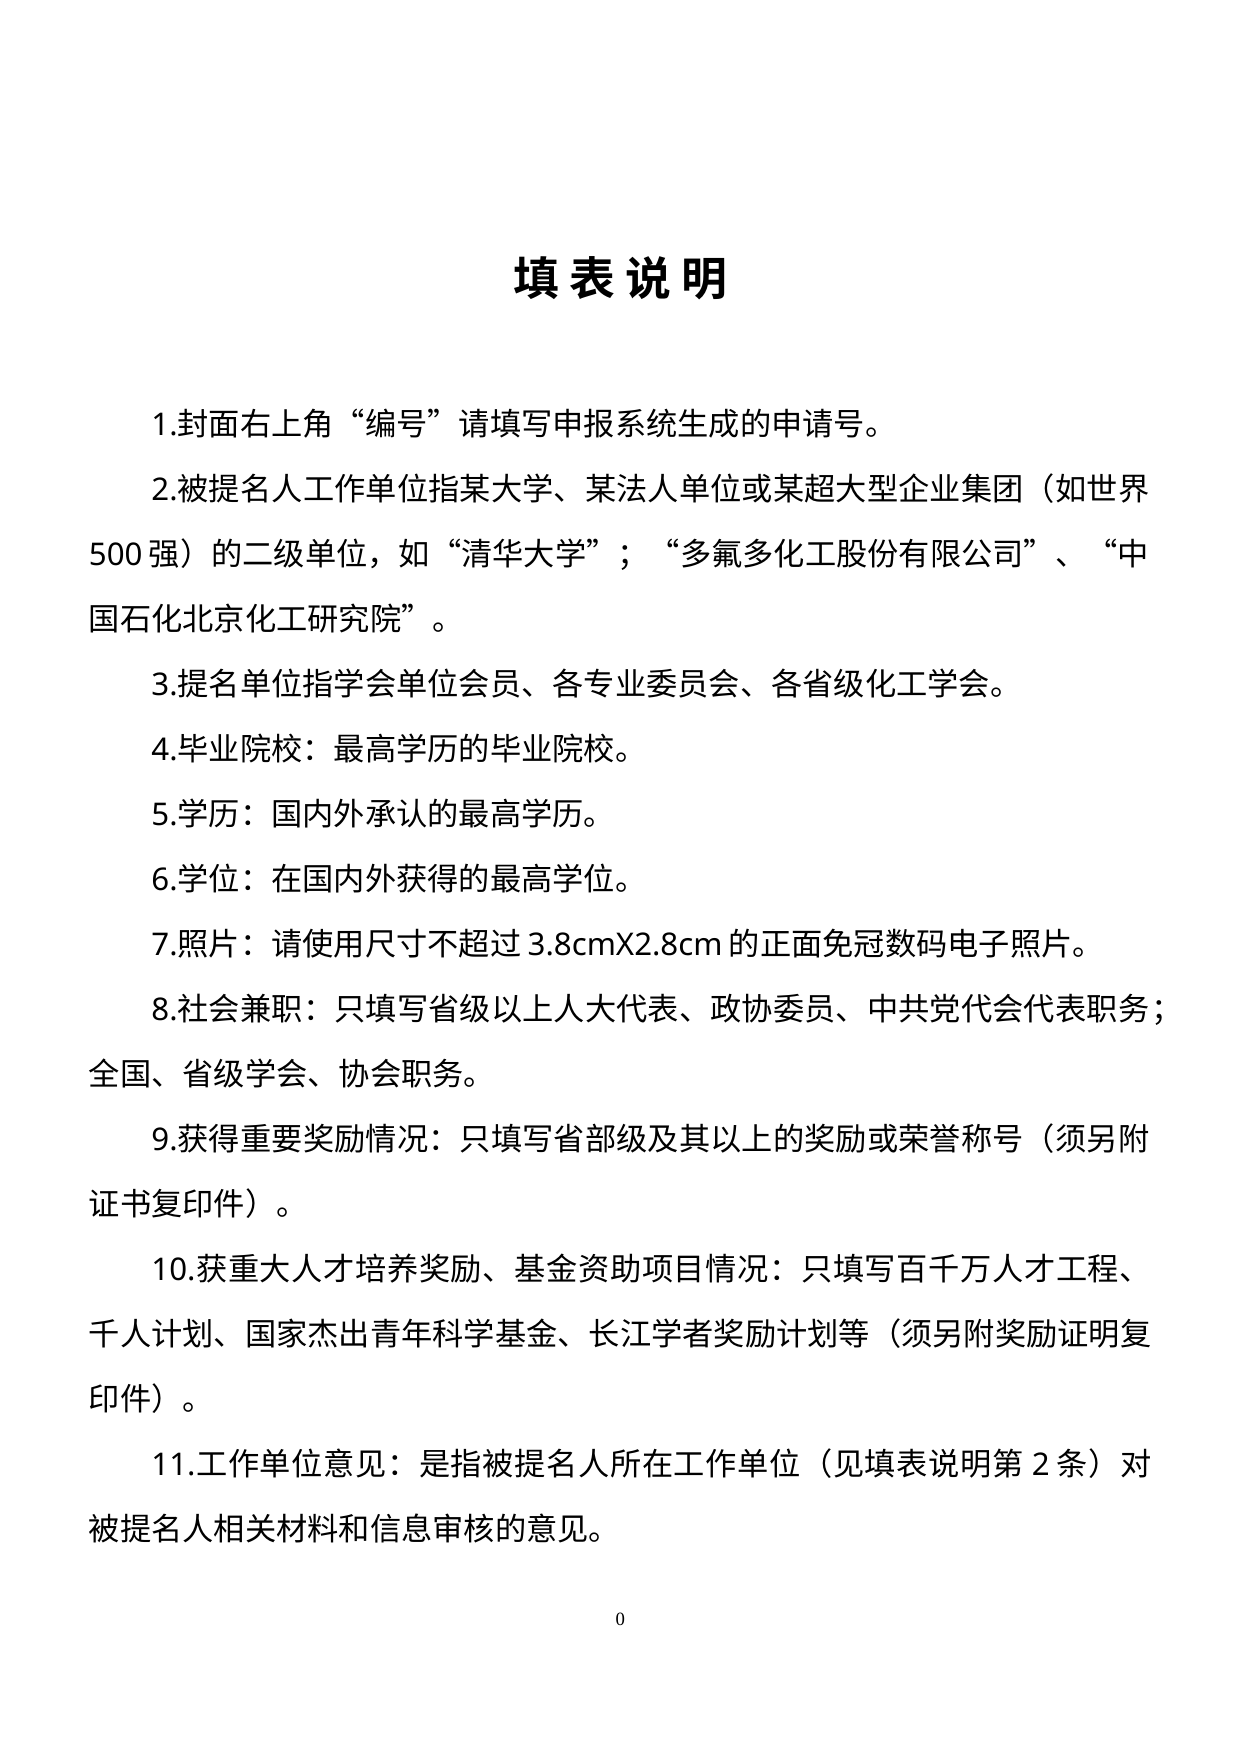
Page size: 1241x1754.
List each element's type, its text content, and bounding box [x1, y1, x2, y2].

text 6.学位：在国内外获得的最高学位。 [89, 844, 1152, 909]
text 4.毕业院校：最高学历的毕业院校。 [89, 714, 1152, 779]
text 填 表 说 明 [89, 227, 1152, 324]
text 9.获得重要奖励情况：只填写省部级及其以上的奖励或荣誉称号（须另附证书复印件）。 [89, 1104, 1152, 1234]
text 10.获重大人才培养奖励、基金资助项目情况：只填写百千万人才工程、千人计划、国家杰出青年科学基金、长江学者奖励计划等（须另附奖励证明复印件）。 [89, 1234, 1152, 1429]
text 5.学历：国内外承认的最高学历。 [89, 779, 1152, 844]
text 3.提名单位指学会单位会员、各专业委员会、各省级化工学会。 [89, 649, 1152, 714]
text 1.封面右上角“编号”请填写申报系统生成的申请号。 [89, 389, 1152, 454]
text 8.社会兼职：只填写省级以上人大代表、政协委员、中共党代会代表职务；全国、省级学会、协会职务。 [89, 974, 1152, 1104]
text 7.照片：请使用尺寸不超过3.8cmX2.8cm的正面免冠数码电子照片。 [89, 909, 1152, 974]
text 11.工作单位意见：是指被提名人所在工作单位（见填表说明第2条）对被提名人相关材料和信息审核的意见。 [89, 1429, 1152, 1559]
text 2.被提名人工作单位指某大学、某法人单位或某超大型企业集团（如世界500强）的二级单位，如“清华大学”；“多氟多化工股份有限公司”、“中国石化北京化工研究院”。 [89, 454, 1152, 649]
